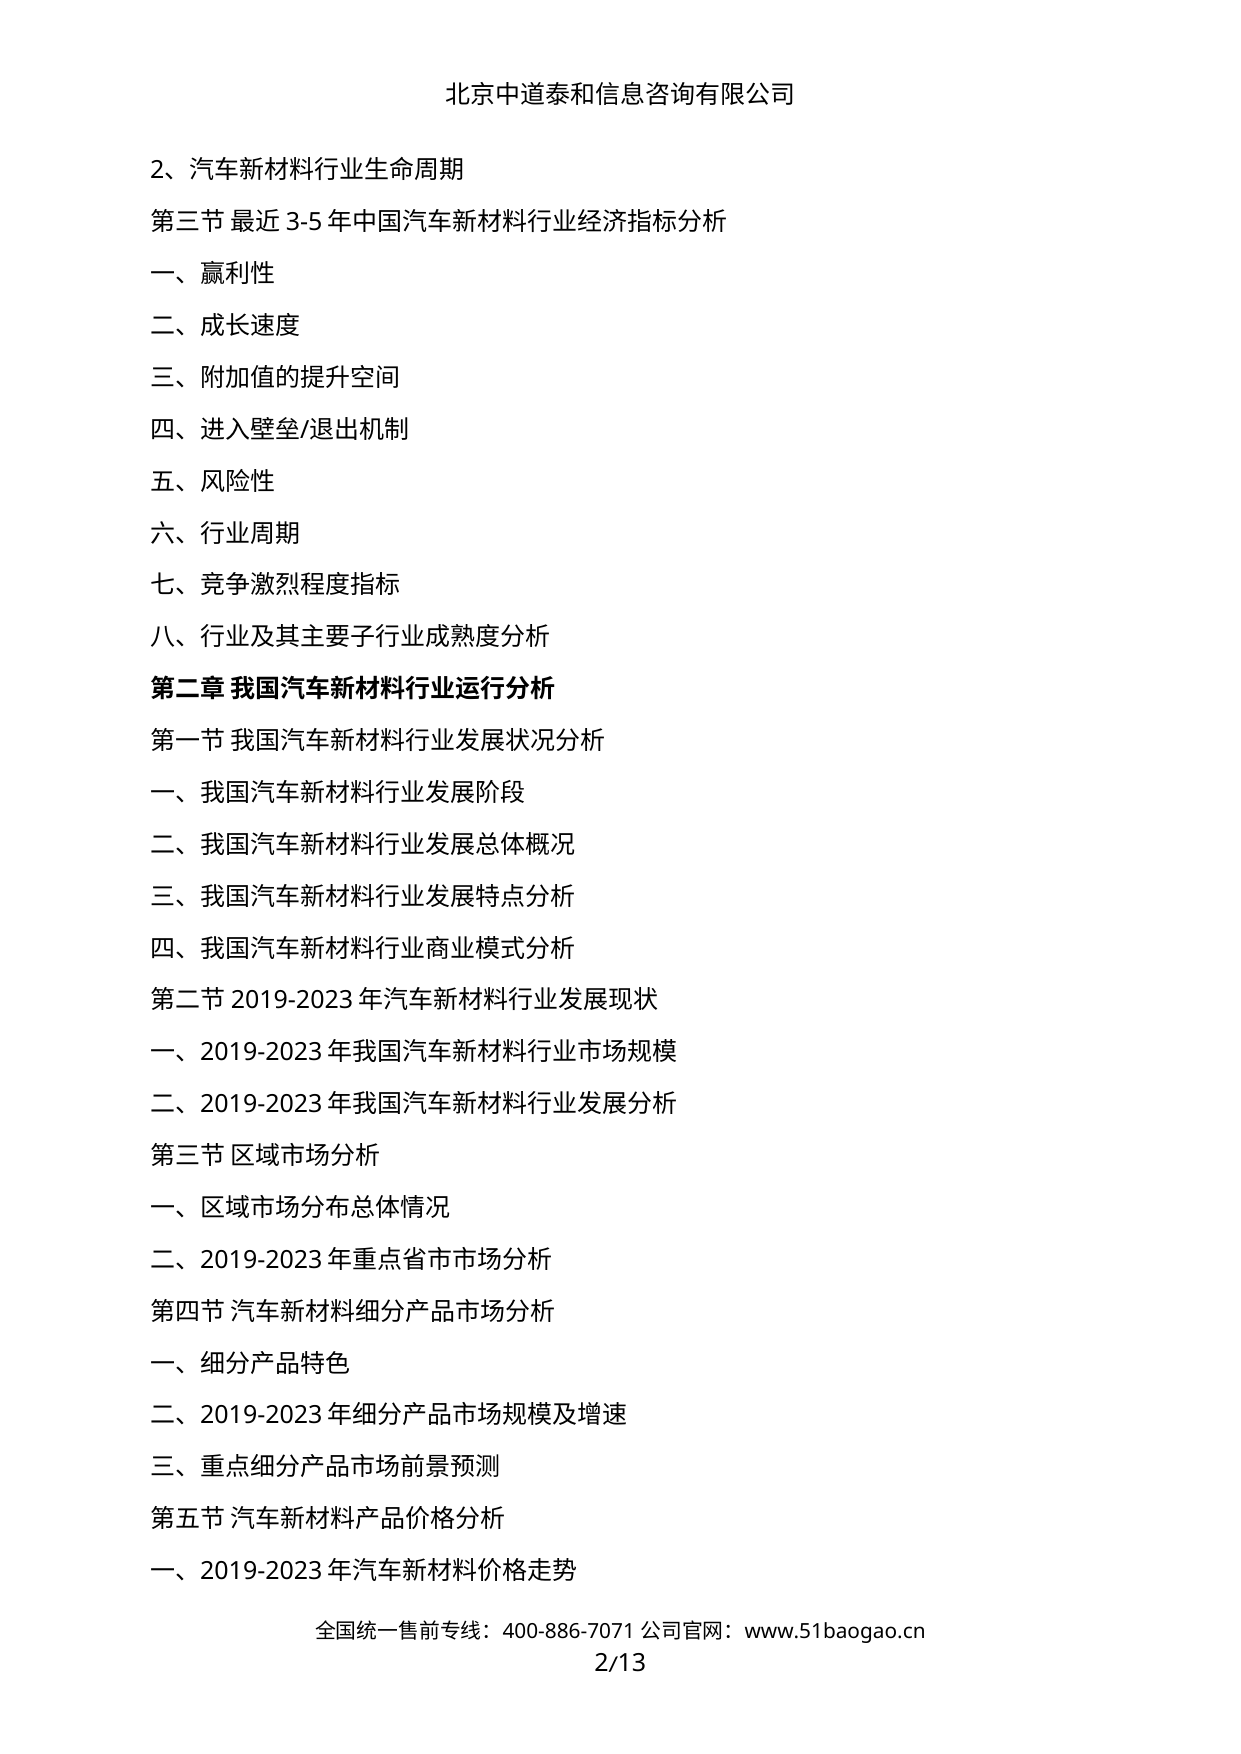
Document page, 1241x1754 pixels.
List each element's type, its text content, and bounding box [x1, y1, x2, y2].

text 三、我国汽车新材料行业发展特点分析 [150, 876, 1090, 912]
text 八、行业及其主要子行业成熟度分析 [150, 617, 1090, 653]
text 第五节 汽车新材料产品价格分析 [150, 1499, 1090, 1535]
text 四、我国汽车新材料行业商业模式分析 [150, 928, 1090, 964]
text 七、竞争激烈程度指标 [150, 565, 1090, 601]
text 五、风险性 [150, 461, 1090, 497]
text 一、2019-2023年汽车新材料价格走势 [150, 1551, 1090, 1587]
text 一、赢利性 [150, 254, 1090, 290]
text 二、成长速度 [150, 306, 1090, 342]
text 三、附加值的提升空间 [150, 357, 1090, 394]
text 二、2019-2023年细分产品市场规模及增速 [150, 1395, 1090, 1431]
text 一、2019-2023年我国汽车新材料行业市场规模 [150, 1032, 1090, 1068]
text 一、细分产品特色 [150, 1343, 1090, 1379]
text 一、我国汽车新材料行业发展阶段 [150, 772, 1090, 809]
text 第四节 汽车新材料细分产品市场分析 [150, 1291, 1090, 1327]
text 第三节 区域市场分析 [150, 1136, 1090, 1172]
text 第二章 我国汽车新材料行业运行分析 [150, 669, 1090, 705]
text 二、2019-2023年我国汽车新材料行业发展分析 [150, 1084, 1090, 1120]
text 二、2019-2023年重点省市市场分析 [150, 1239, 1090, 1276]
text 第一节 我国汽车新材料行业发展状况分析 [150, 721, 1090, 757]
text 第二节 2019-2023年汽车新材料行业发展现状 [150, 980, 1090, 1016]
text 2、汽车新材料行业生命周期 [150, 150, 1090, 186]
text 二、我国汽车新材料行业发展总体概况 [150, 824, 1090, 861]
text 一、区域市场分布总体情况 [150, 1187, 1090, 1224]
text 第三节 最近3-5年中国汽车新材料行业经济指标分析 [150, 202, 1090, 238]
text 四、进入壁垒/退出机制 [150, 409, 1090, 446]
text 六、行业周期 [150, 513, 1090, 549]
text 三、重点细分产品市场前景预测 [150, 1447, 1090, 1483]
